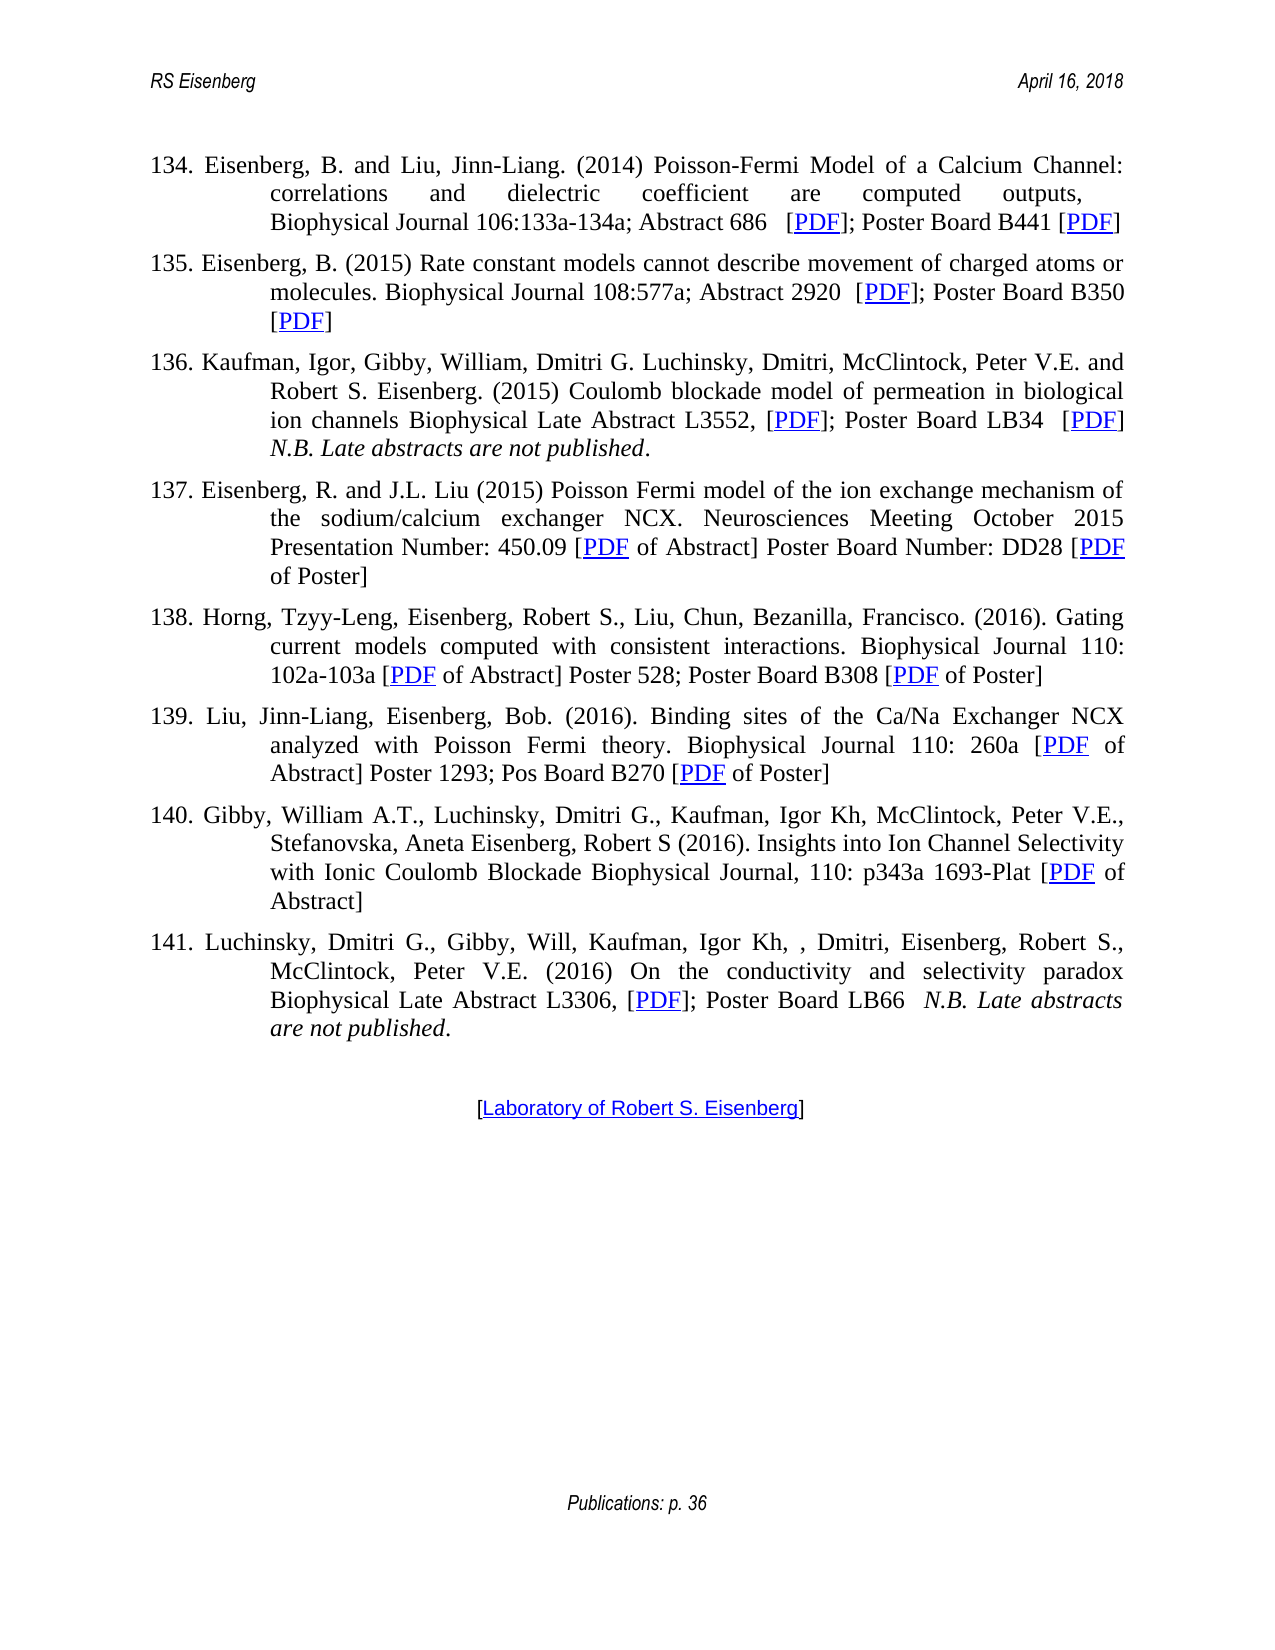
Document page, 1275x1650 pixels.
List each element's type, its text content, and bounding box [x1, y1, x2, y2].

text 138. Horng, Tzyy-Leng, Eisenberg, Robert S., Liu, Chun, Bezanilla, Francisco. (2016). Gating current models computed with consistent interactions. Biophysical Journal 110: 102a-103a [PDF of Abstract] Poster 528; Poster Board B308 [PDF of Poster] [150, 602, 1125, 688]
text 135. Eisenberg, B. (2015) Rate constant models cannot describe movement of charged atoms or molecules. Biophysical Journal 108:577a; Abstract 2920 [PDF]; Poster Board B350 [PDF] [150, 248, 1125, 335]
text 141. Luchinsky, Dmitri G., Gibby, Will, Kaufman, Igor Kh, , Dmitri, Eisenberg, Robert S., McClintock, Peter V.E. (2016) On the conductivity and selectivity paradox Biophysical Late Abstract L3306, [PDF]; Poster Board LB66 N.B. Late abstracts are not published. [150, 927, 1125, 1042]
text 140. Gibby, William A.T., Luchinsky, Dmitri G., Kaufman, Igor Kh, McClintock, Peter V.E., Stefanovska, Aneta Eisenberg, Robert S (2016). Insights into Ion Channel Selectivity with Ionic Coulomb Blockade Biophysical Journal, 110: p343a 1693-Plat [PDF of Abstract] [150, 800, 1125, 915]
text 134. Eisenberg, B. and Liu, Jinn-Liang. (2014) Poisson-Fermi Model of a Calcium Channel: correlations and dielectric coefficient are computed outputs, Biophysical Journal 106:133a-134a; Abstract 686 [PDF]; Poster Board B441 [PDF] [150, 150, 1125, 236]
text 136. Kaufman, Igor, Gibby, William, Dmitri G. Luchinsky, Dmitri, McClintock, Peter V.E. and Robert S. Eisenberg. (2015) Coulomb blockade model of permeation in biological ion channels Biophysical Late Abstract L3552, [PDF]; Poster Board LB34 [PDF] N.B. Late abstracts are not published. [150, 347, 1125, 462]
text [Laboratory of Robert S. Eisenberg] [150, 1096, 1125, 1120]
text 137. Eisenberg, R. and J.L. Liu (2015) Poisson Fermi model of the ion exchange mechanism of the sodium/calcium exchanger NCX. Neurosciences Meeting October 2015 Presentation Number: 450.09 [PDF of Abstract] Poster Board Number: DD28 [PDF of Poster] [150, 475, 1125, 590]
text 139. Liu, Jinn-Liang, Eisenberg, Bob. (2016). Binding sites of the Ca/Na Exchanger NCX analyzed with Poisson Fermi theory. Biophysical Journal 110: 260a [PDF of Abstract] Poster 1293; Pos Board B270 [PDF of Poster] [150, 701, 1125, 787]
